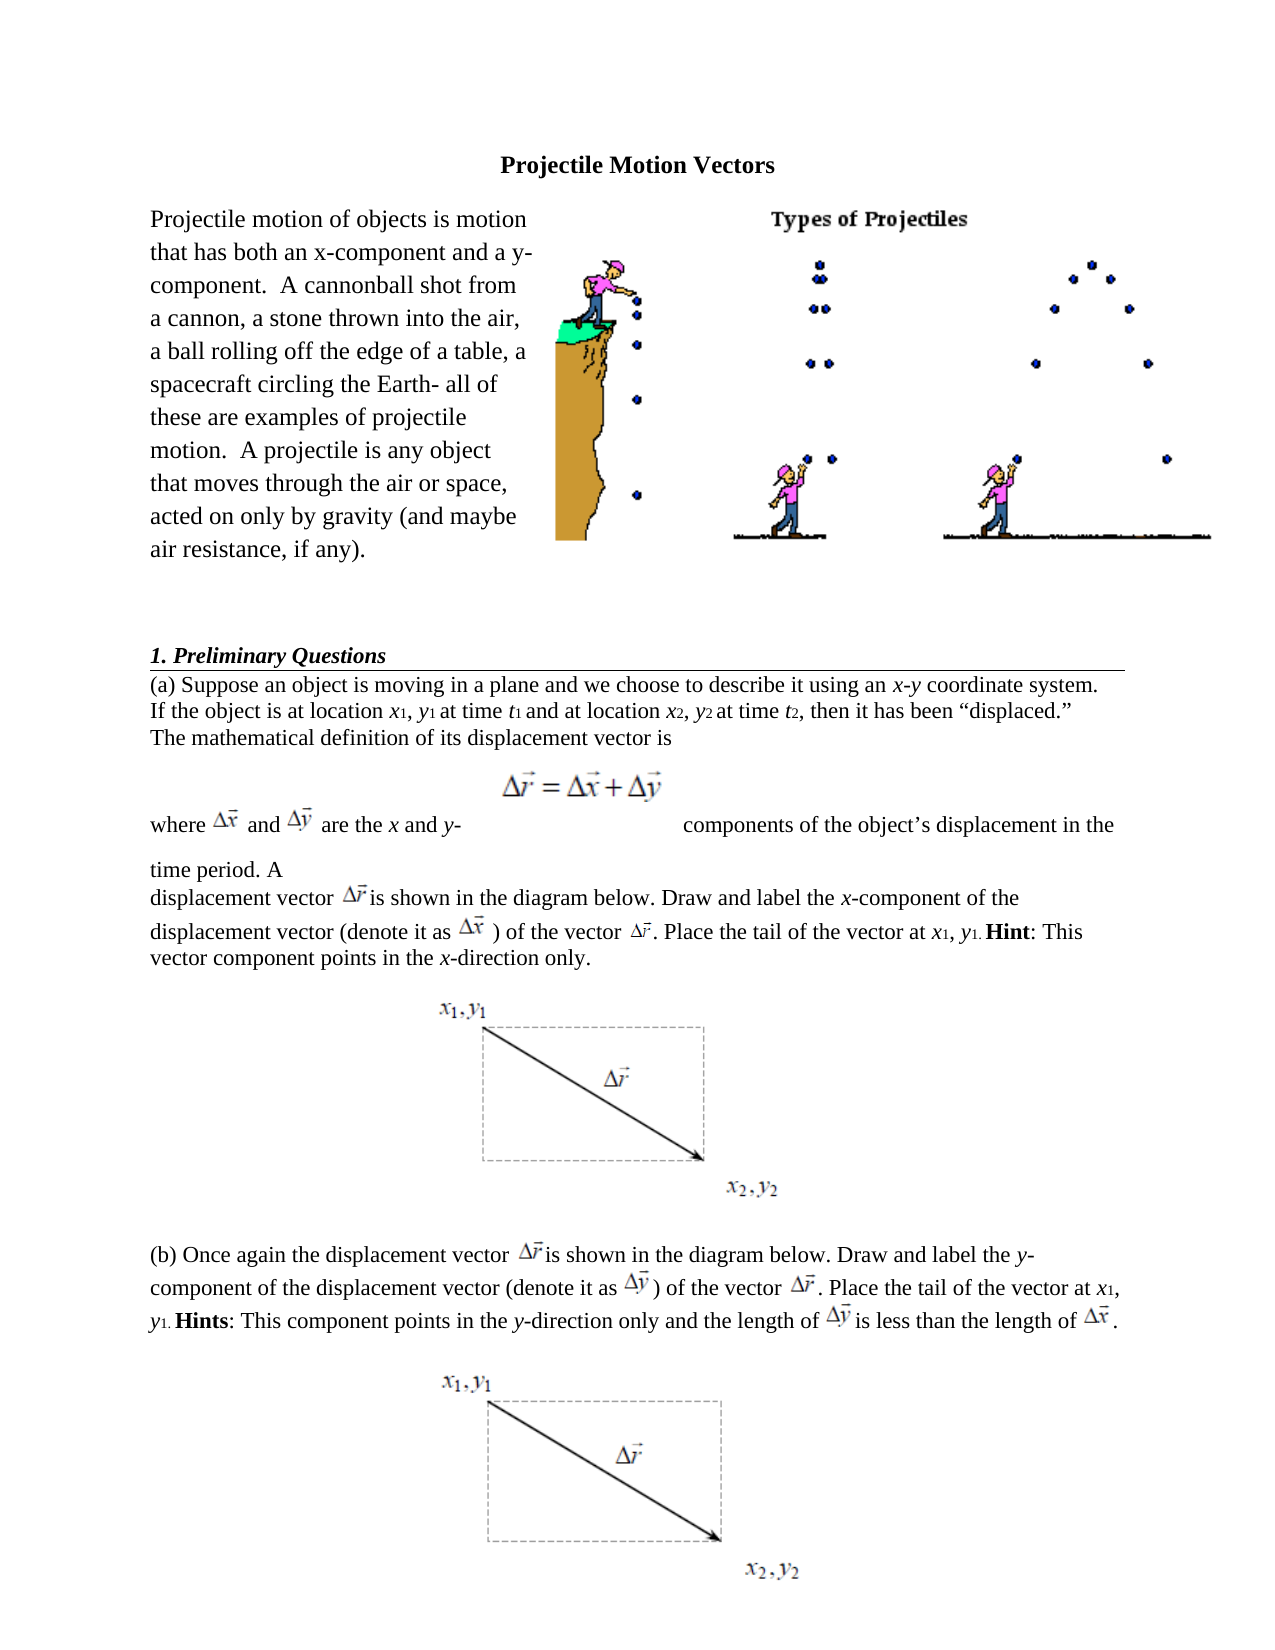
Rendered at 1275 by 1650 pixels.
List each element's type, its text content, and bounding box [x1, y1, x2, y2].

text (b) Once again the displacement vector is shown in the diagram below. Draw and label the y-component of the displacement vector (denote it as ) of the vector . Place the tail of the vector at x1, y1. Hints: This component points in the y-direction only and the length of is less than the length of . [150, 1239, 1125, 1334]
picture [551, 206, 1216, 541]
picture [286, 804, 316, 833]
text 1. Preliminary Questions [150, 642, 1125, 670]
picture [211, 804, 242, 833]
picture [392, 987, 785, 1203]
picture [495, 765, 664, 802]
text Projectile Motion Vectors [150, 150, 1125, 179]
picture [627, 919, 653, 940]
picture [392, 1359, 807, 1584]
picture [515, 1238, 546, 1263]
picture [1082, 1300, 1113, 1329]
text If the object is at location x1, y1 at time t1 and at location x2, y2 at time t2, then it has been “displaced.” [150, 698, 1125, 724]
picture [787, 1271, 818, 1296]
picture [339, 882, 370, 906]
picture [825, 1300, 855, 1329]
text (a) Suppose an object is moving in a plane and we choose to describe it using an x-y coordinate system. [150, 671, 1125, 698]
picture [457, 910, 488, 940]
text displacement vector is shown in the diagram below. Draw and label the x-component of the [150, 882, 1125, 911]
picture [623, 1267, 653, 1296]
text where and are the x and y-components of the object’s displacement in the time period. A [150, 804, 1125, 882]
text displacement vector (denote it as ) of the vector . Place the tail of the vector at x1, y1. Hint: This vector component points in the x-direction only. [150, 911, 1125, 971]
text The mathematical definition of its displacement vector is [150, 724, 1125, 750]
